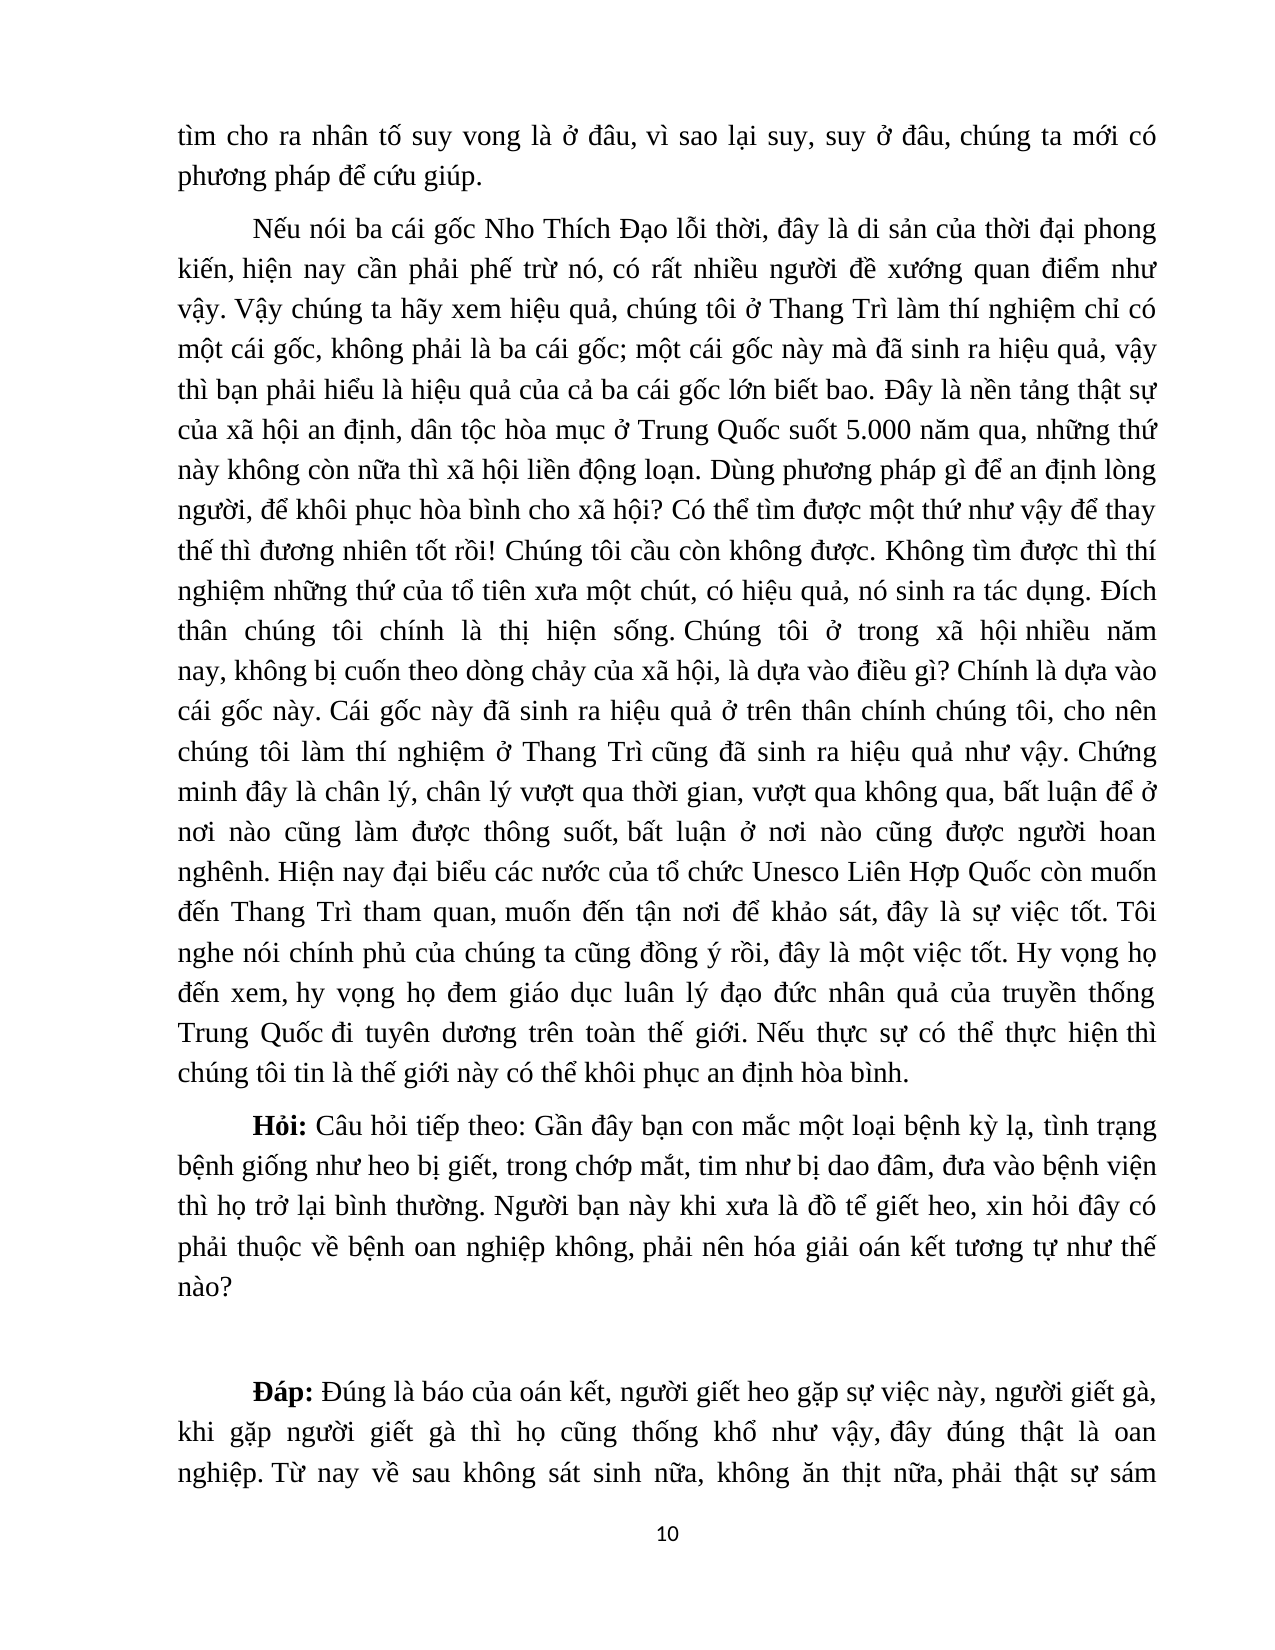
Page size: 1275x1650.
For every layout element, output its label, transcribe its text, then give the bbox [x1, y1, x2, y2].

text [177, 1374, 1157, 1488]
text Nếu nói ba cái gốc Nho Thích Đạo lỗi thời, đây là di sản của thời đại phong kiến, hiện nay cần phải phế trừ nó, có rất nhiều người đề xướng quan điểm như vậy. Vậy chúng ta hãy xem hiệu quả, chúng tôi ở Thang Trì làm thí nghiệm chỉ có một cái gốc, không phải là ba cái gốc; một cái gốc này mà đã sinh ra hiệu quả, vậy thì bạn phải hiểu là hiệu quả của cả ba cái gốc lớn biết bao. Đây là nền tảng thật sự của xã hội an định, dân tộc hòa mục ở Trung Quốc suốt 5.000 năm qua, những thứ này không còn nữa thì xã hội liền động loạn. Dùng phương pháp gì để an định lòng người, để khôi phục hòa bình cho xã hội? Có thể tìm được một thứ như vậy để thay thế thì đương nhiên tốt rồi! Chúng tôi cầu còn không được. Không tìm được thì thí nghiệm những thứ của tổ tiên xưa một chút, có hiệu quả, nó sinh ra tác dụng. Đích thân chúng tôi chính là thị hiện sống. Chúng tôi ở trong xã hội nhiều năm nay, không bị cuốn theo dòng chảy của xã hội, là dựa vào điều gì? Chính là dựa vào cái gốc này. Cái gốc này đã sinh ra hiệu quả ở trên thân chính chúng tôi, cho nên chúng tôi làm thí nghiệm ở Thang Trì cũng đã sinh ra hiệu quả như vậy. Chứng minh đây là chân lý, chân lý vượt qua thời gian, vượt qua không qua, bất luận để ở nơi nào cũng làm được thông suốt, bất luận ở nơi nào cũng được người hoan nghênh. Hiện nay đại biểu các nước của tổ chức Unesco Liên Hợp Quốc còn muốn đến Thang Trì tham quan, muốn đến tận nơi để khảo sát, đây là sự việc tốt. Tôi nghe nói chính phủ của chúng ta cũng đồng ý rồi, đây là một việc tốt. Hy vọng họ đến xem, hy vọng họ đem giáo dục luân lý đạo đức nhân quả của truyền thống Trung Quốc đi tuyên dương trên toàn thế giới. Nếu thực sự có thể thực hiện thì chúng tôi tin là thế giới này có thể khôi phục an định hòa bình. [177, 211, 1157, 1089]
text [177, 118, 1157, 192]
text Hỏi: Câu hỏi tiếp theo: Gần đây bạn con mắc một loại bệnh kỳ lạ, tình trạng bệnh giống như heo bị giết, trong chớp mắt, tim như bị dao đâm, đưa vào bệnh viện thì họ trở lại bình thường. Người bạn này khi xưa là đồ tể giết heo, xin hỏi đây có phải thuộc về bệnh oan nghiệp không, phải nên hóa giải oán kết tương tự như thế nào? [177, 1108, 1157, 1302]
